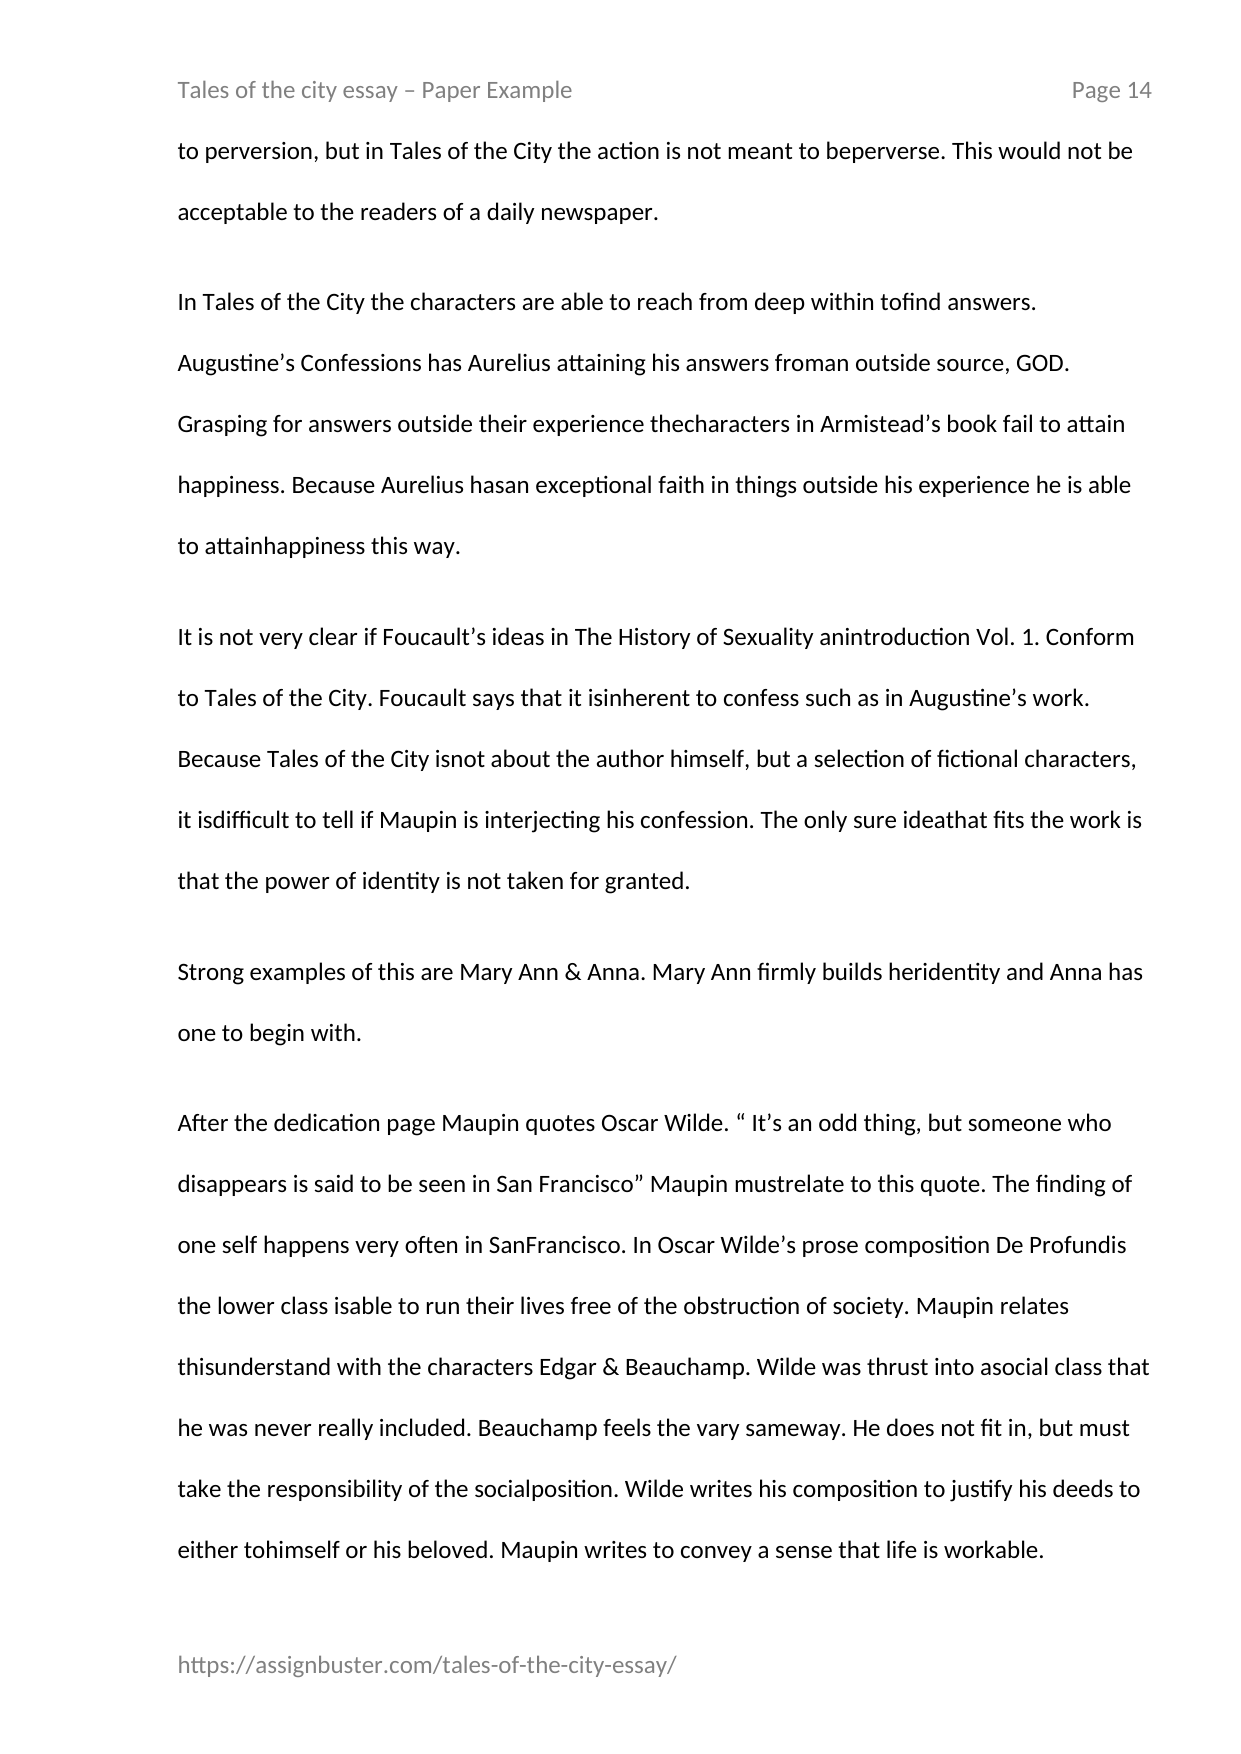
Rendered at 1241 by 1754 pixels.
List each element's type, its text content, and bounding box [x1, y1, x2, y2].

text After the dedication page Maupin quotes Oscar Wilde. “ It’s an odd thing, but someone who disappears is said to be seen in San Francisco” Maupin mustrelate to this quote. The finding of one self happens very often in SanFrancisco. In Oscar Wilde’s prose composition De Profundis the lower class isable to run their lives free of the obstruction of society. Maupin relates thisunderstand with the characters Edgar & Beauchamp. Wilde was thrust into asocial class that he was never really included. Beauchamp feels the vary sameway. He does not fit in, but must take the responsibility of the socialposition. Wilde writes his composition to justify his deeds to either tohimself or his beloved. Maupin writes to convey a sense that life is workable. [177, 1107, 1152, 1565]
text Strong examples of this are Mary Ann & Anna. Mary Ann firmly builds heridentity and Anna has one to begin with. [177, 956, 1152, 1047]
text It is not very clear if Foucault’s ideas in The History of Sexuality anintroduction Vol. 1. Conform to Tales of the City. Foucault says that it isinherent to confess such as in Augustine’s work. Because Tales of the City isnot about the author himself, but a selection of fictional characters, it isdifficult to tell if Maupin is interjecting his confession. The only sure ideathat fits the work is that the power of identity is not taken for granted. [177, 621, 1152, 896]
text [177, 135, 1152, 226]
text In Tales of the City the characters are able to reach from deep within tofind answers. Augustine’s Confessions has Aurelius attaining his answers froman outside source, GOD. Grasping for answers outside their experience thecharacters in Armistead’s book fail to attain happiness. Because Aurelius hasan exceptional faith in things outside his experience he is able to attainhappiness this way. [177, 286, 1152, 561]
